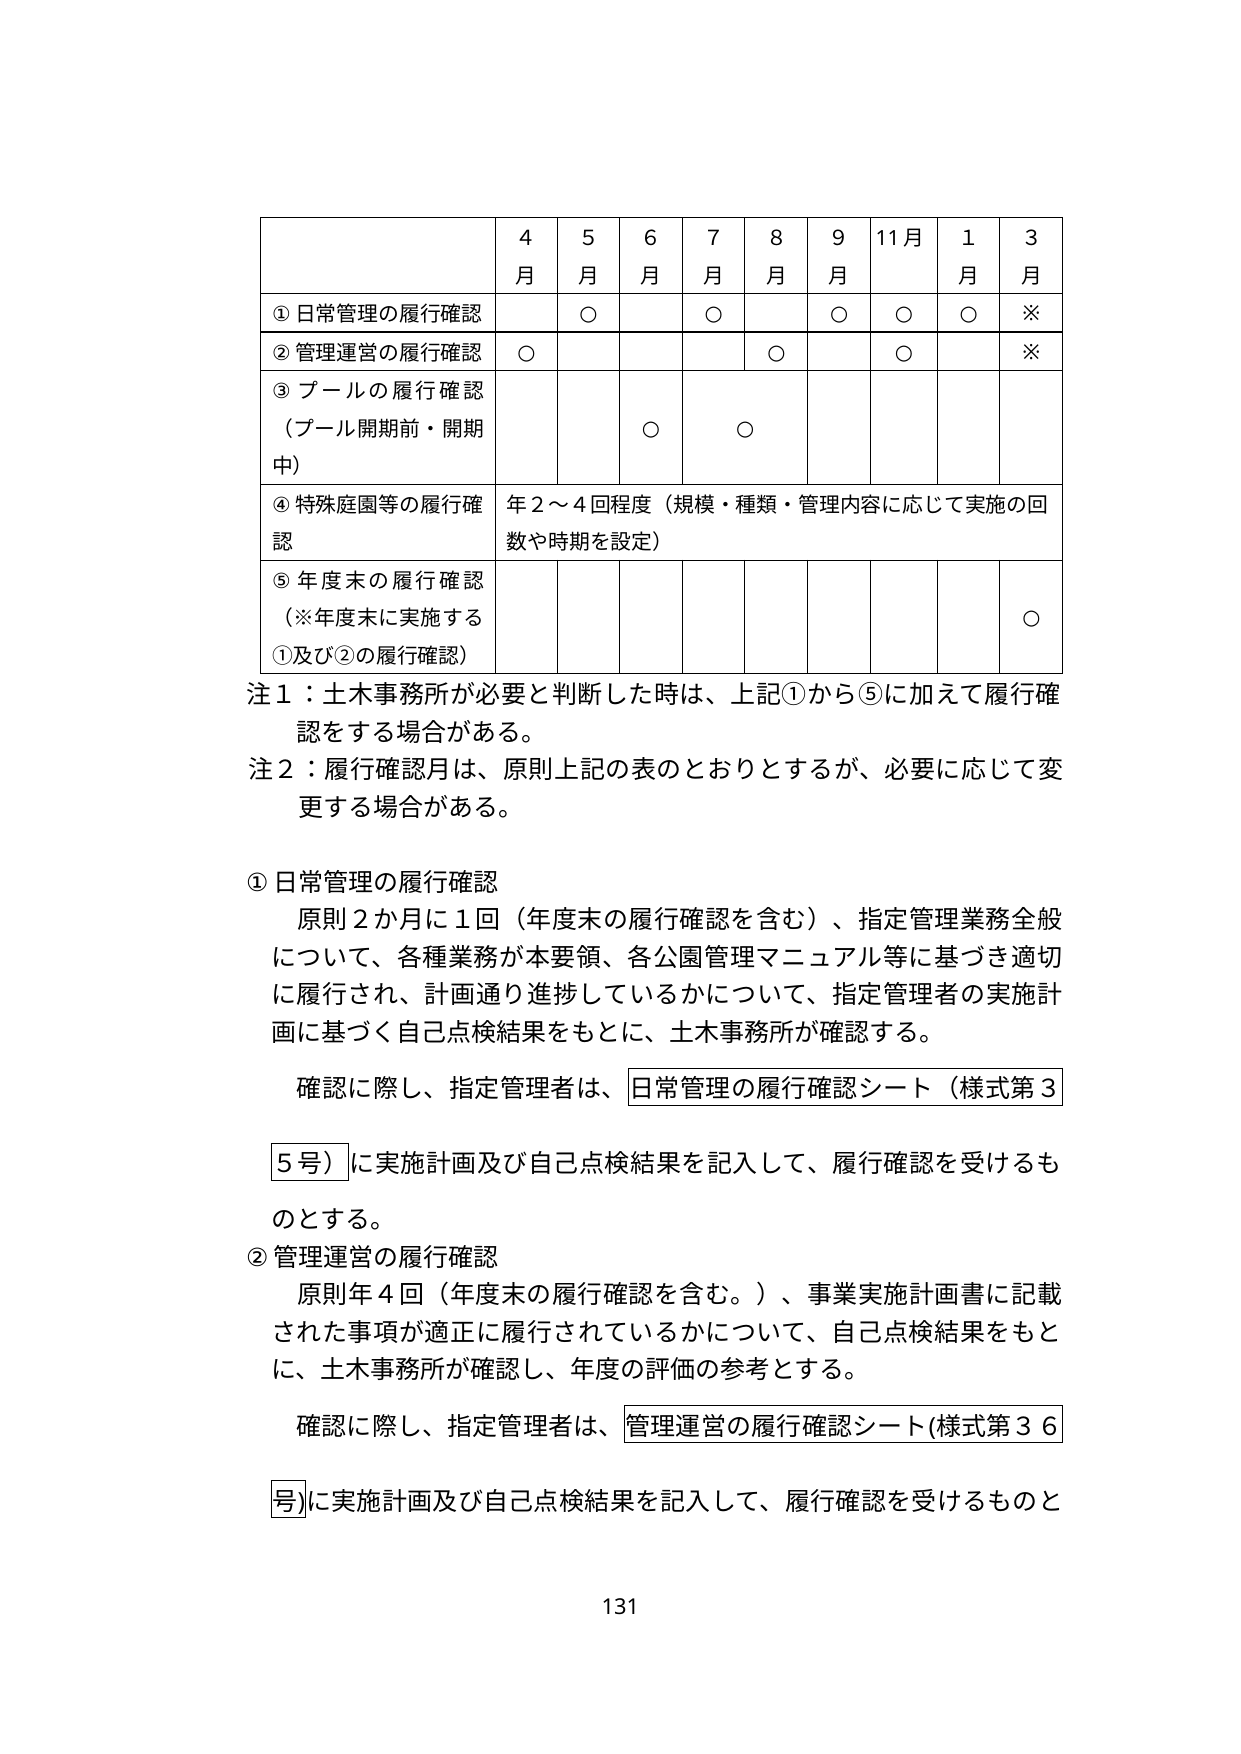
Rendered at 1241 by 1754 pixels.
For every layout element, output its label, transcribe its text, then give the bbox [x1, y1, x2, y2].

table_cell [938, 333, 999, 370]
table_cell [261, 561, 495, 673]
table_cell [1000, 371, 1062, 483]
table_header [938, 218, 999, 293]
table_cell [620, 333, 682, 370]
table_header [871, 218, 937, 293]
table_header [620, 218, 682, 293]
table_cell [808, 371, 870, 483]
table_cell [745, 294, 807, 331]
text 確認に際し、指定管理者は、日常管理の履行確認シート（様式第３５号）に実施計画及び自己点検結果を記入して、履行確認を受けるものとする。 [246, 1049, 1063, 1237]
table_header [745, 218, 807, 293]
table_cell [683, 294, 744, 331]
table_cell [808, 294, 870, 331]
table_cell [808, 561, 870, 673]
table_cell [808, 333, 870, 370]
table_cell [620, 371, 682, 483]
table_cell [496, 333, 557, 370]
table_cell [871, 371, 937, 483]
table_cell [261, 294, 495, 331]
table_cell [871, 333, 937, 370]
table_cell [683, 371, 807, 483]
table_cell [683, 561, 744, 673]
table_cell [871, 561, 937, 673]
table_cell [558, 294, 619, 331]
text 原則２か月に１回（年度末の履行確認を含む）、指定管理業務全般について、各種業務が本要領、各公園管理マニュアル等に基づき適切に履行され、計画通り進捗しているかについて、指定管理者の実施計画に基づく自己点検結果をもとに、土木事務所が確認する。 [246, 899, 1063, 1049]
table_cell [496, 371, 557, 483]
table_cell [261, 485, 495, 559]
text ②管理運営の履行確認 [246, 1237, 1063, 1274]
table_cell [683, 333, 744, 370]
text 原則年４回（年度末の履行確認を含む。）、事業実施計画書に記載された事項が適正に履行されているかについて、自己点検結果をもとに、土木事務所が確認し、年度の評価の参考とする。 [246, 1274, 1063, 1387]
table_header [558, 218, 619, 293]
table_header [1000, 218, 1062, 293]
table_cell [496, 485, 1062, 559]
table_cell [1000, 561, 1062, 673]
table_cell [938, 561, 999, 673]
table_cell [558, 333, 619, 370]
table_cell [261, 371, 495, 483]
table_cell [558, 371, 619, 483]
text ①日常管理の履行確認 [246, 862, 1063, 899]
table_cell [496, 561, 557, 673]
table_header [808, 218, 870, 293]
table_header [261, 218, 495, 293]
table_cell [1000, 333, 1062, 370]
text 注２：履行確認月は、原則上記の表のとおりとするが、必要に応じて変更する場合がある。 [248, 749, 1063, 824]
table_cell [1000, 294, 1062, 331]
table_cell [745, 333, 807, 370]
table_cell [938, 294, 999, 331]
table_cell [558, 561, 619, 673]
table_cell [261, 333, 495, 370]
text 注１：土木事務所が必要と判断した時は、上記①から⑤に加えて履行確認をする場合がある。 [246, 674, 1063, 749]
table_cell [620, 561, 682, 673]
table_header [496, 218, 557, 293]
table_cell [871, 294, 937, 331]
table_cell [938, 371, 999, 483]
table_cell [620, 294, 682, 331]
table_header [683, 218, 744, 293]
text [246, 1387, 1063, 1537]
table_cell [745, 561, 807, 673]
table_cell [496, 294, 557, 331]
